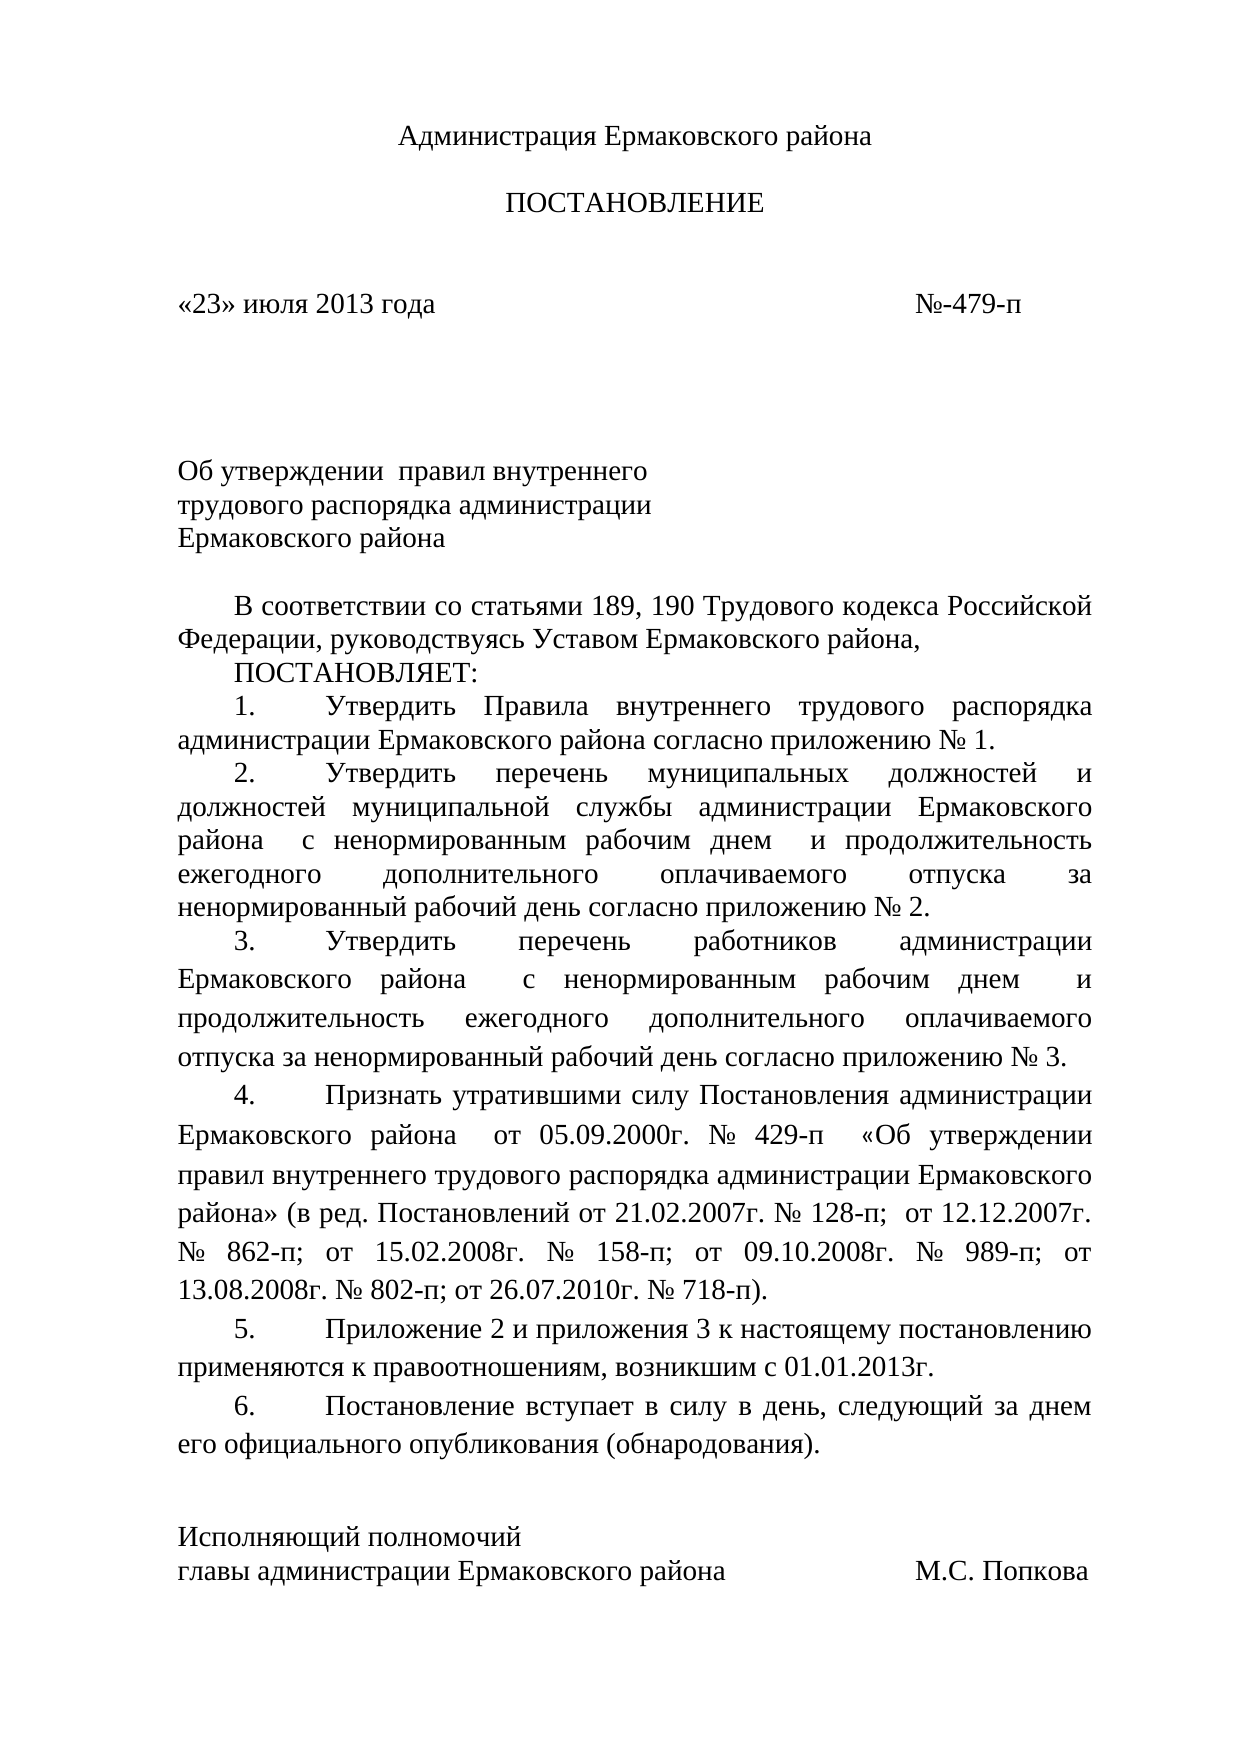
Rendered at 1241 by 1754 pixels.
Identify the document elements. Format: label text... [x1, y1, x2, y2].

text В соответствии со статьями 189, 190 Трудового кодекса Российской Федерации, руководствуясь Уставом Ермаковского района, [177, 588, 1093, 655]
text ПОСТАНОВЛЯЕТ: [177, 655, 1093, 688]
title Администрация Ермаковского района [177, 118, 1093, 152]
list Приложение 2 и приложения 3 к настоящему постановлению применяются к правоотношениям, возникшим с 01.01.2013г. [177, 1311, 1093, 1383]
list Утвердить Правила внутреннего трудового распорядка администрации Ермаковского района согласно приложению № 1. [177, 688, 1093, 755]
list Признать утратившими силу Постановления администрации Ермаковского района от 05.09.2000г. № 429-п «Об утверждении правил внутреннего трудового распорядка администрации Ермаковского района» (в ред. Постановлений от 21.02.2007г. № 128-п; от 12.12.2007г. № 862-п; от 15.02.2008г. № 158-п; от 09.10.2008г. № 989-п; от 13.08.2008г. № 802-п; от 26.07.2010г. № 718-п). [177, 1077, 1093, 1306]
text главы администрации Ермаковского района М.С. Попкова [177, 1553, 1093, 1587]
title «23» июля 2013 года №-479-п [177, 286, 1093, 319]
text Об утверждении правил внутреннего трудового распорядка администрации Ермаковского района [177, 453, 709, 554]
title ПОСТАНОВЛЕНИЕ [177, 185, 1093, 219]
list Утвердить перечень муниципальных должностей и должностей муниципальной службы администрации Ермаковского района с ненормированным рабочим днем и продолжительность ежегодного дополнительного оплачиваемого отпуска за ненормированный рабочий день согласно приложению № 2. [177, 755, 1093, 923]
text Исполняющий полномочий [177, 1519, 1093, 1553]
list Утвердить перечень работников администрации Ермаковского района с ненормированным рабочим днем и продолжительность ежегодного дополнительного оплачиваемого отпуска за ненормированный рабочий день согласно приложению № 3. [177, 923, 1093, 1072]
list Постановление вступает в силу в день, следующий за днем его официального опубликования (обнародования). [177, 1388, 1093, 1460]
